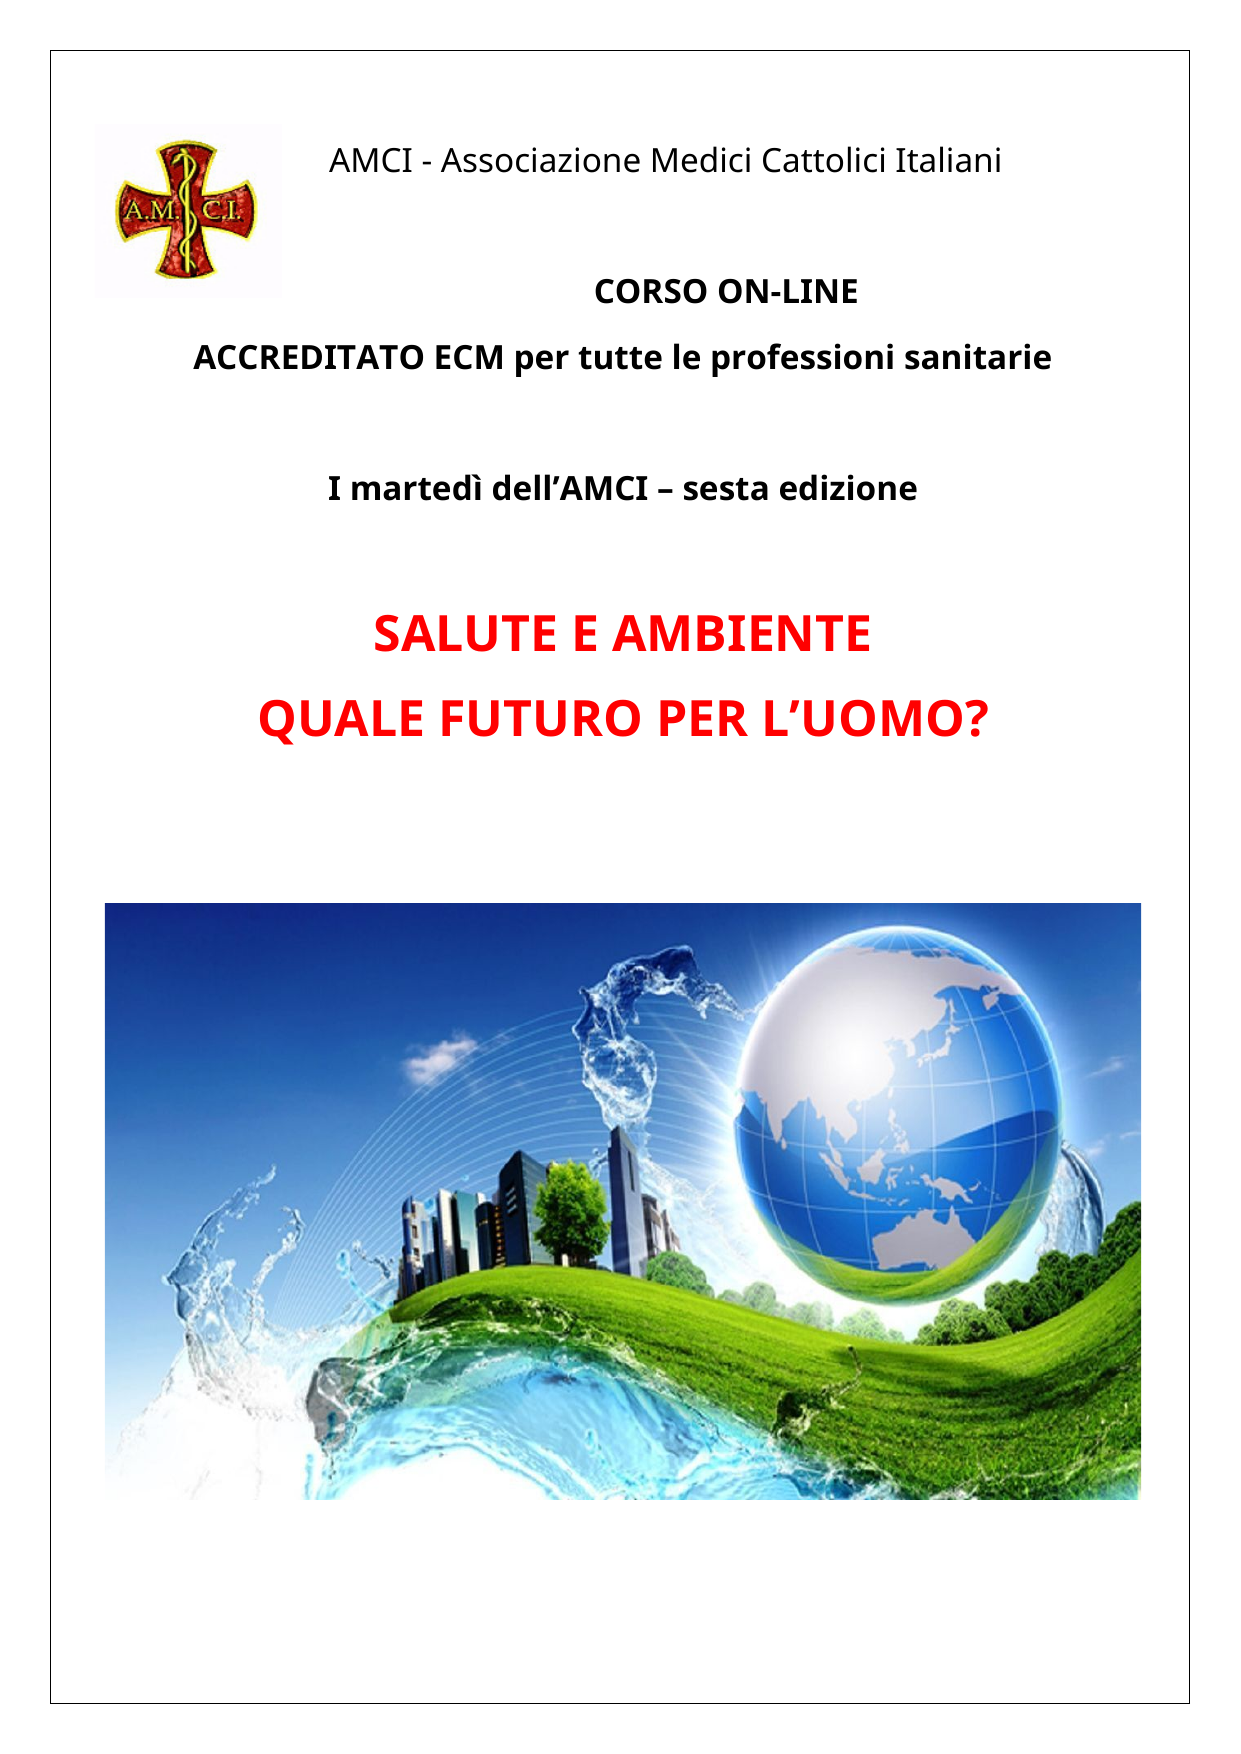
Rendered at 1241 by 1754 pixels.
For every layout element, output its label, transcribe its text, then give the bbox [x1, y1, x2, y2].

text AMCI - Associazione Medici Cattolici Italiani [282, 137, 1152, 182]
text SALUTE E AMBIENTE [94, 598, 1152, 666]
text QUALE FUTURO PER L’UOMO? [94, 683, 1152, 751]
text ACCREDITATO ECM per tutte le professioni sanitarie [94, 334, 1152, 379]
text CORSO ON-LINE [94, 268, 1152, 313]
text I martedì dell’AMCI – sesta edizione [94, 465, 1152, 510]
picture [104, 903, 1142, 1500]
picture [94, 124, 282, 298]
